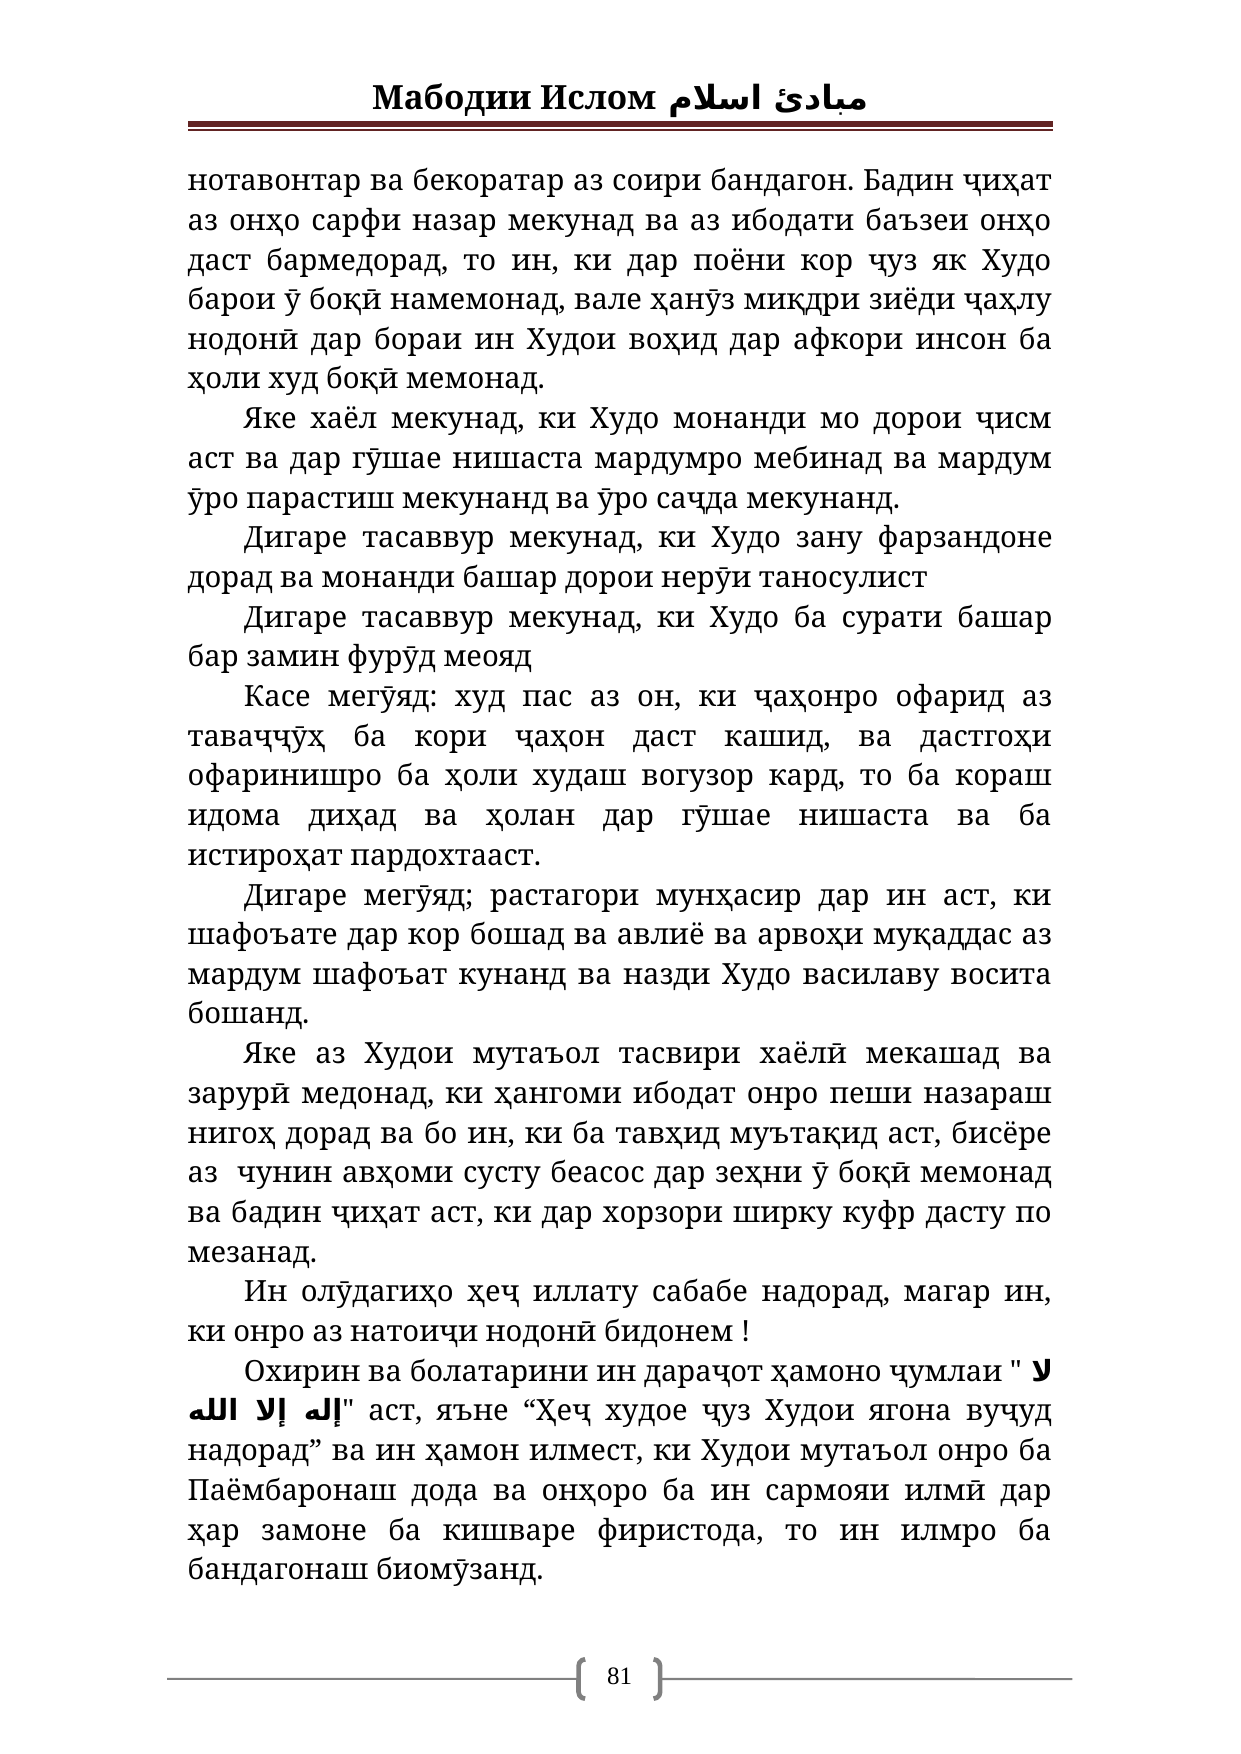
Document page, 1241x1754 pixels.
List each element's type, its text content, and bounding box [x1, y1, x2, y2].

text Яке хаёл мекунад, ки Худо монанди мо дорои ҷисм аст ва дар гӯшае нишаста мардумро мебинад ва мардум ӯро парастиш мекунанд ва ӯро саҷда мекунанд. [187, 397, 1053, 517]
text Дигаре мегӯяд; растагори мунҳасир дар ин аст, ки шафоъате дар кор бошад ва авлиё ва арвоҳи муқаддас аз мардум шафоъат кунанд ва назди Худо василаву восита бошанд. [187, 874, 1053, 1032]
text Яке аз Худои мутаъол тасвири хаёлӣ мекашад ва зарурӣ медонад, ки ҳангоми ибодат онро пеши назараш нигоҳ дорад ва бо ин, ки ба тавҳид муътақид аст, бисёре аз чунин авҳоми сусту беасос дар зеҳни ӯ боқӣ мемонад ва бадин ҷиҳат аст, ки дар хорзори ширку куфр дасту по мезанад. [187, 1032, 1053, 1271]
text Дигаре тасаввур мекунад, ки Худо зану фарзандоне дорад ва монанди башар дорои нерӯи таносулист [187, 517, 1053, 596]
text Охирин ва болатарини ин дараҷот ҳамоно ҷумлаи " لا إله إلا الله" аст, яъне “Ҳеҷ худое ҷуз Худои ягона вуҷуд надорад” ва ин ҳамон илмест, ки Худои мутаъол онро ба Паёмбаронаш дода ва онҳоро ба ин сармояи илмӣ дар ҳар замоне ба кишваре фиристода, то ин илмро ба бандагонаш биомӯзанд. [187, 1350, 1053, 1588]
text Ин олӯдагиҳо ҳеҷ иллату сабабе надорад, магар ин, ки онро аз натоиҷи нодонӣ бидонем ! [187, 1271, 1053, 1350]
text Дигаре тасаввур мекунад, ки Худо ба сурати башар бар замин фурӯд меояд [187, 596, 1053, 675]
text Касе мегӯяд: худ пас аз он, ки ҷаҳонро офарид аз таваҷҷӯҳ ба кори ҷаҳон даст кашид, ва дастгоҳи офаринишро ба ҳоли худаш вогузор кард, то ба кораш идома диҳад ва ҳолан дар гӯшае нишаста ва ба истироҳат пардохтааст. [187, 675, 1053, 874]
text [187, 159, 1053, 397]
